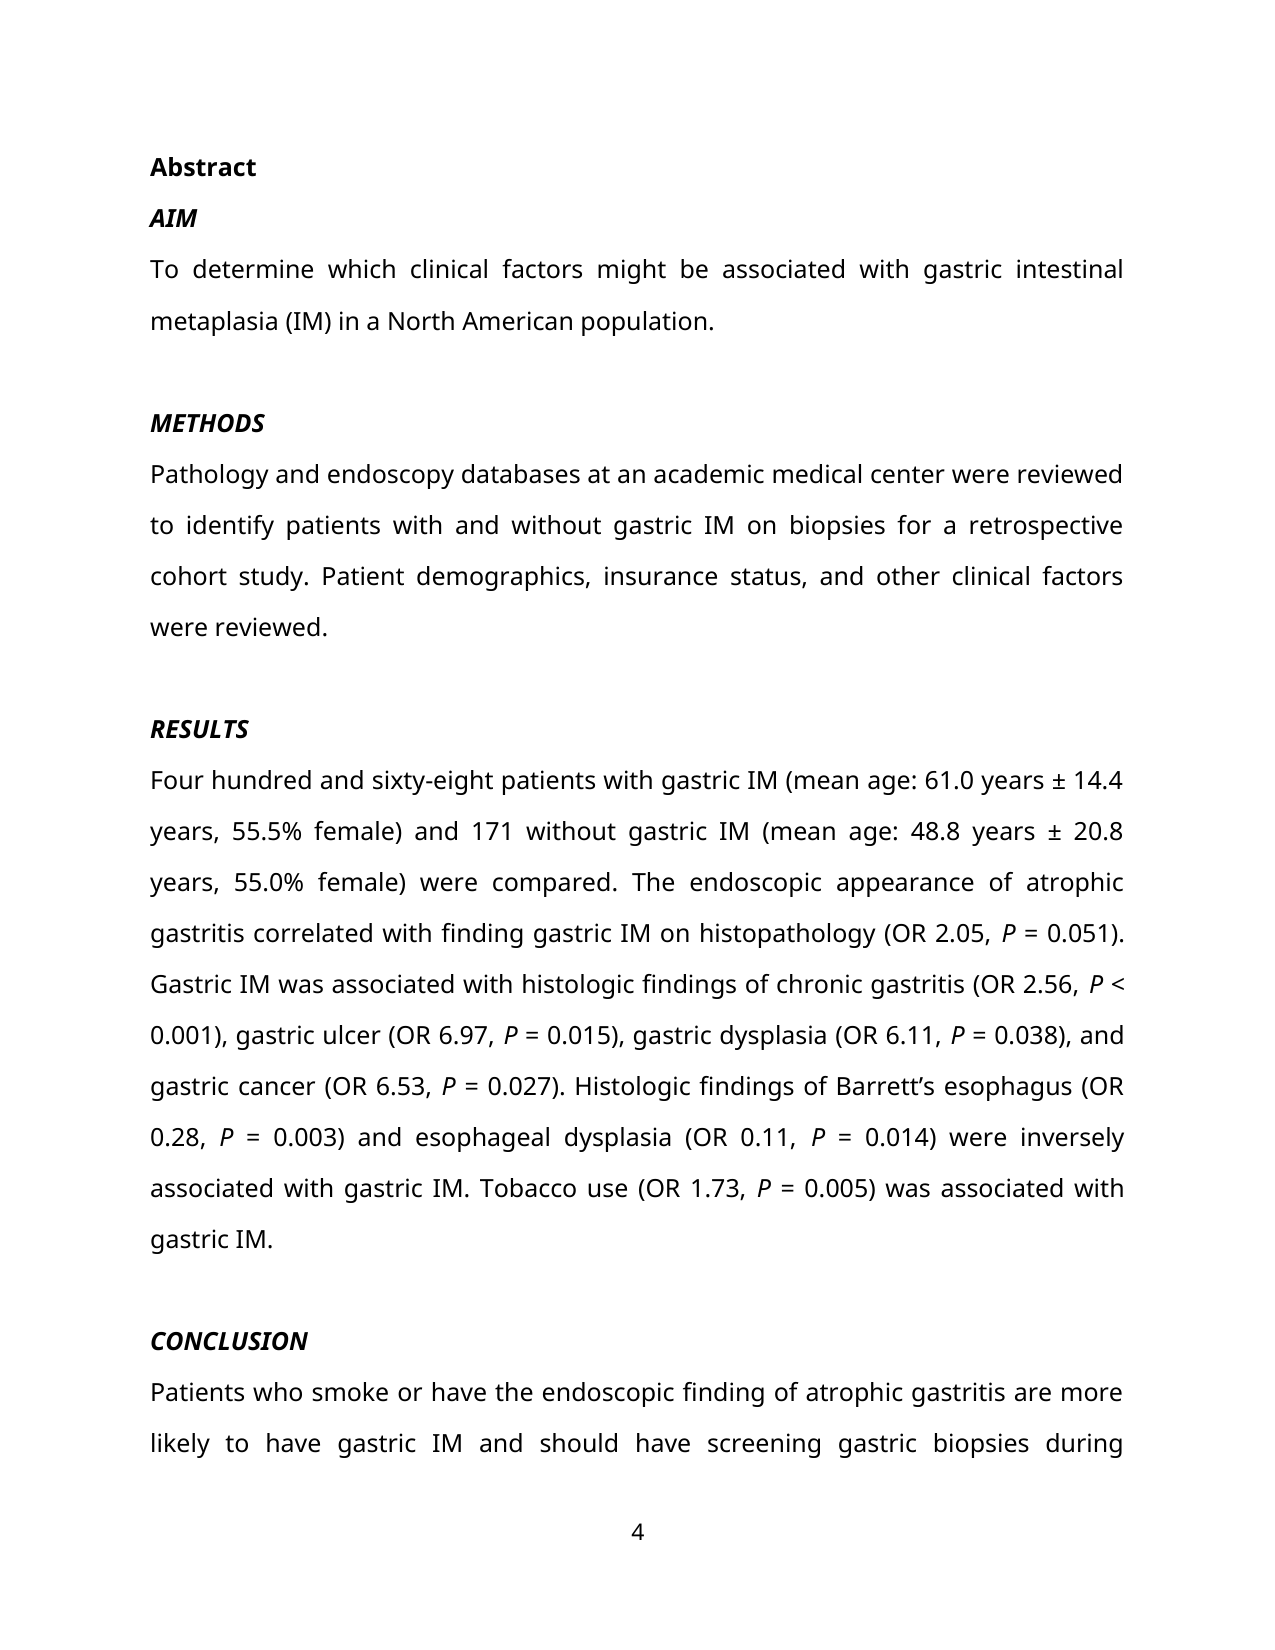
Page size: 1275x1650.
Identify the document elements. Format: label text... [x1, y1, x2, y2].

text Four hundred and sixty-eight patients with gastric IM (mean age: 61.0 years ± 14.4 years, 55.5% female) and 171 without gastric IM (mean age: 48.8 years ± 20.8 years, 55.0% female) were compared. The endoscopic appearance of atrophic gastritis correlated with finding gastric IM on histopathology (OR 2.05, P = 0.051). Gastric IM was associated with histologic findings of chronic gastritis (OR 2.56, P < 0.001), gastric ulcer (OR 6.97, P = 0.015), gastric dysplasia (OR 6.11, P = 0.038), and gastric cancer (OR 6.53, P = 0.027). Histologic findings of Barrett’s esophagus (OR 0.28, P = 0.003) and esophageal dysplasia (OR 0.11, P = 0.014) were inversely associated with gastric IM. Tobacco use (OR 1.73, P = 0.005) was associated with gastric IM. [150, 762, 1125, 1256]
text METHODS [150, 405, 1125, 439]
text Abstract [150, 150, 1125, 184]
text To determine which clinical factors might be associated with gastric intestinal metaplasia (IM) in a North American population. [150, 252, 1125, 337]
text AIM [150, 201, 1125, 235]
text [150, 1375, 1125, 1460]
text Pathology and endoscopy databases at an academic medical center were reviewed to identify patients with and without gastric IM on biopsies for a retrospective cohort study. Patient demographics, insurance status, and other clinical factors were reviewed. [150, 456, 1125, 643]
text CONCLUSION [150, 1324, 1125, 1358]
text RESULTS [150, 711, 1125, 746]
